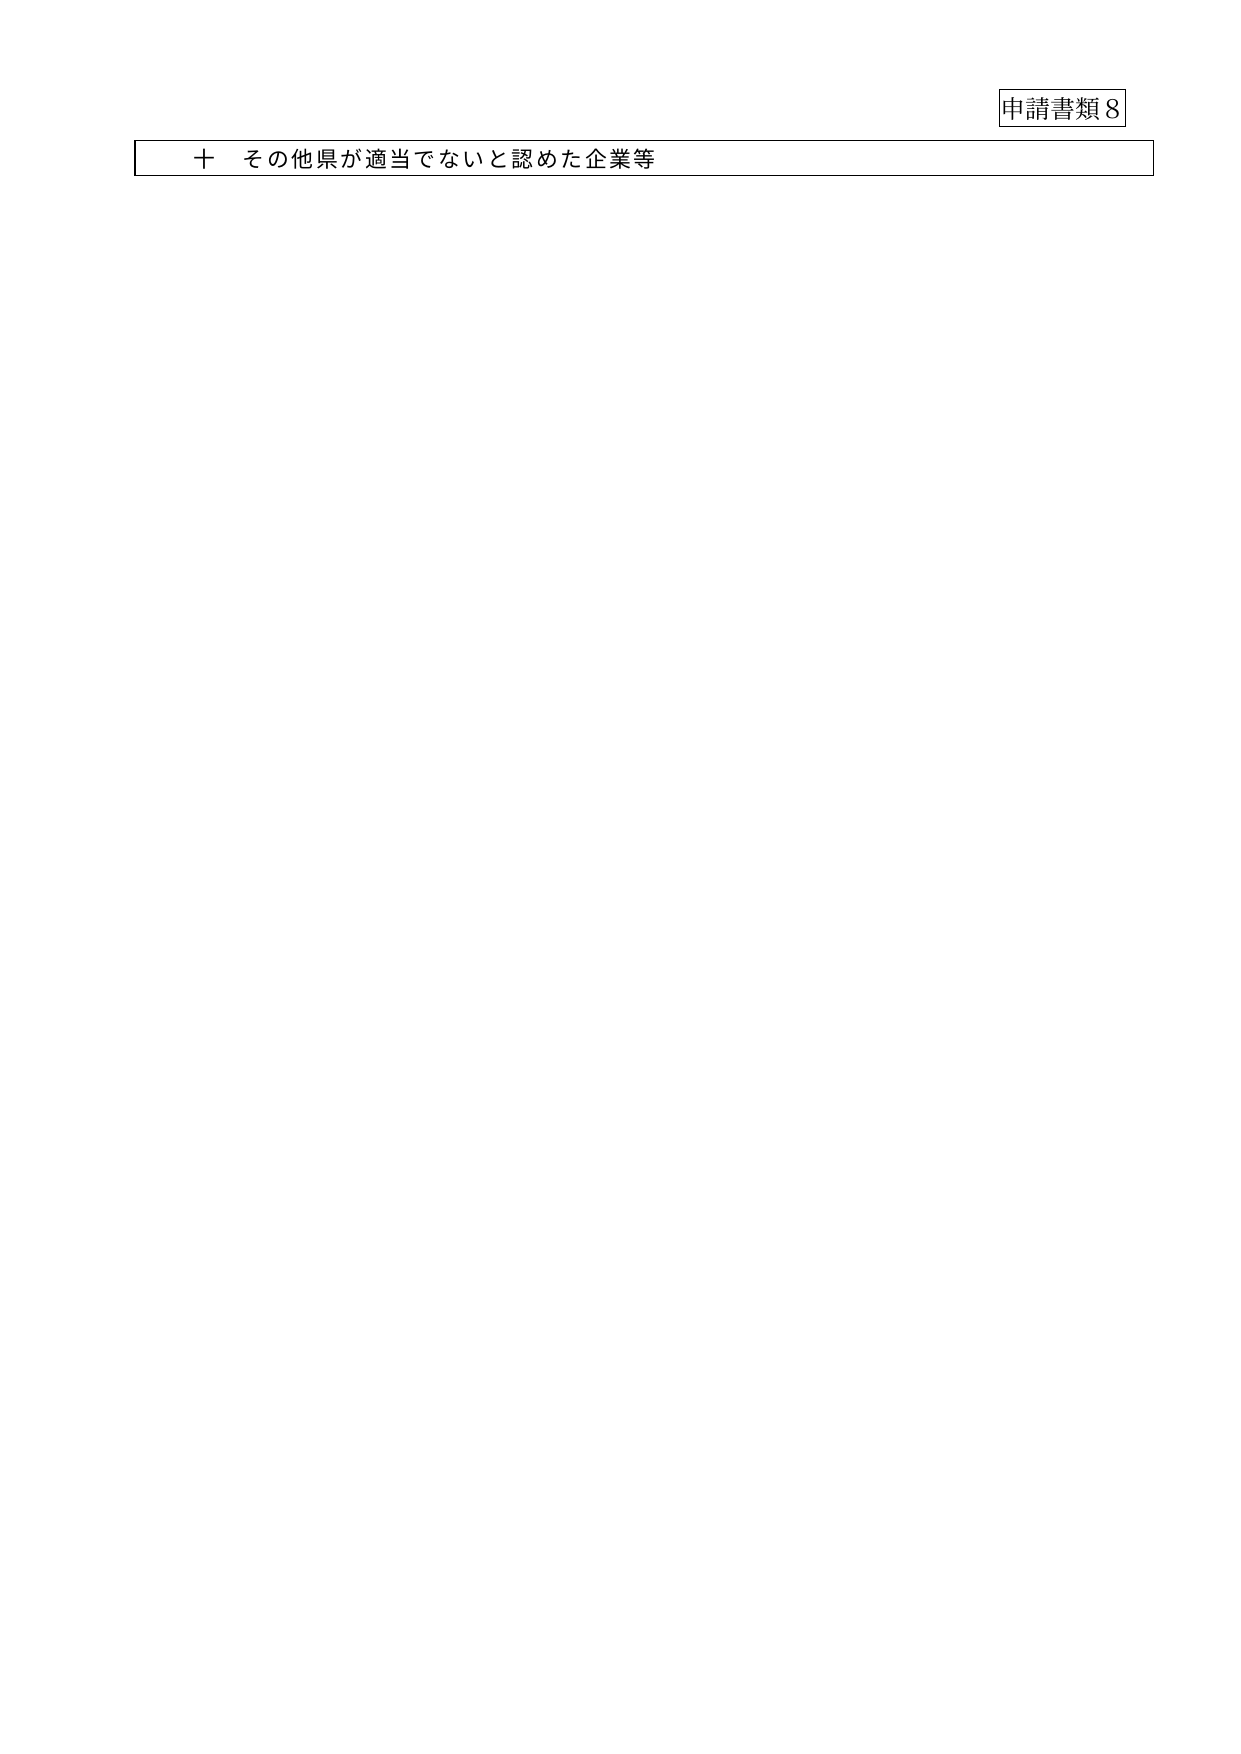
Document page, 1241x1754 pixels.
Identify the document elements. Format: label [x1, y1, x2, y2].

table_header [136, 141, 1153, 175]
